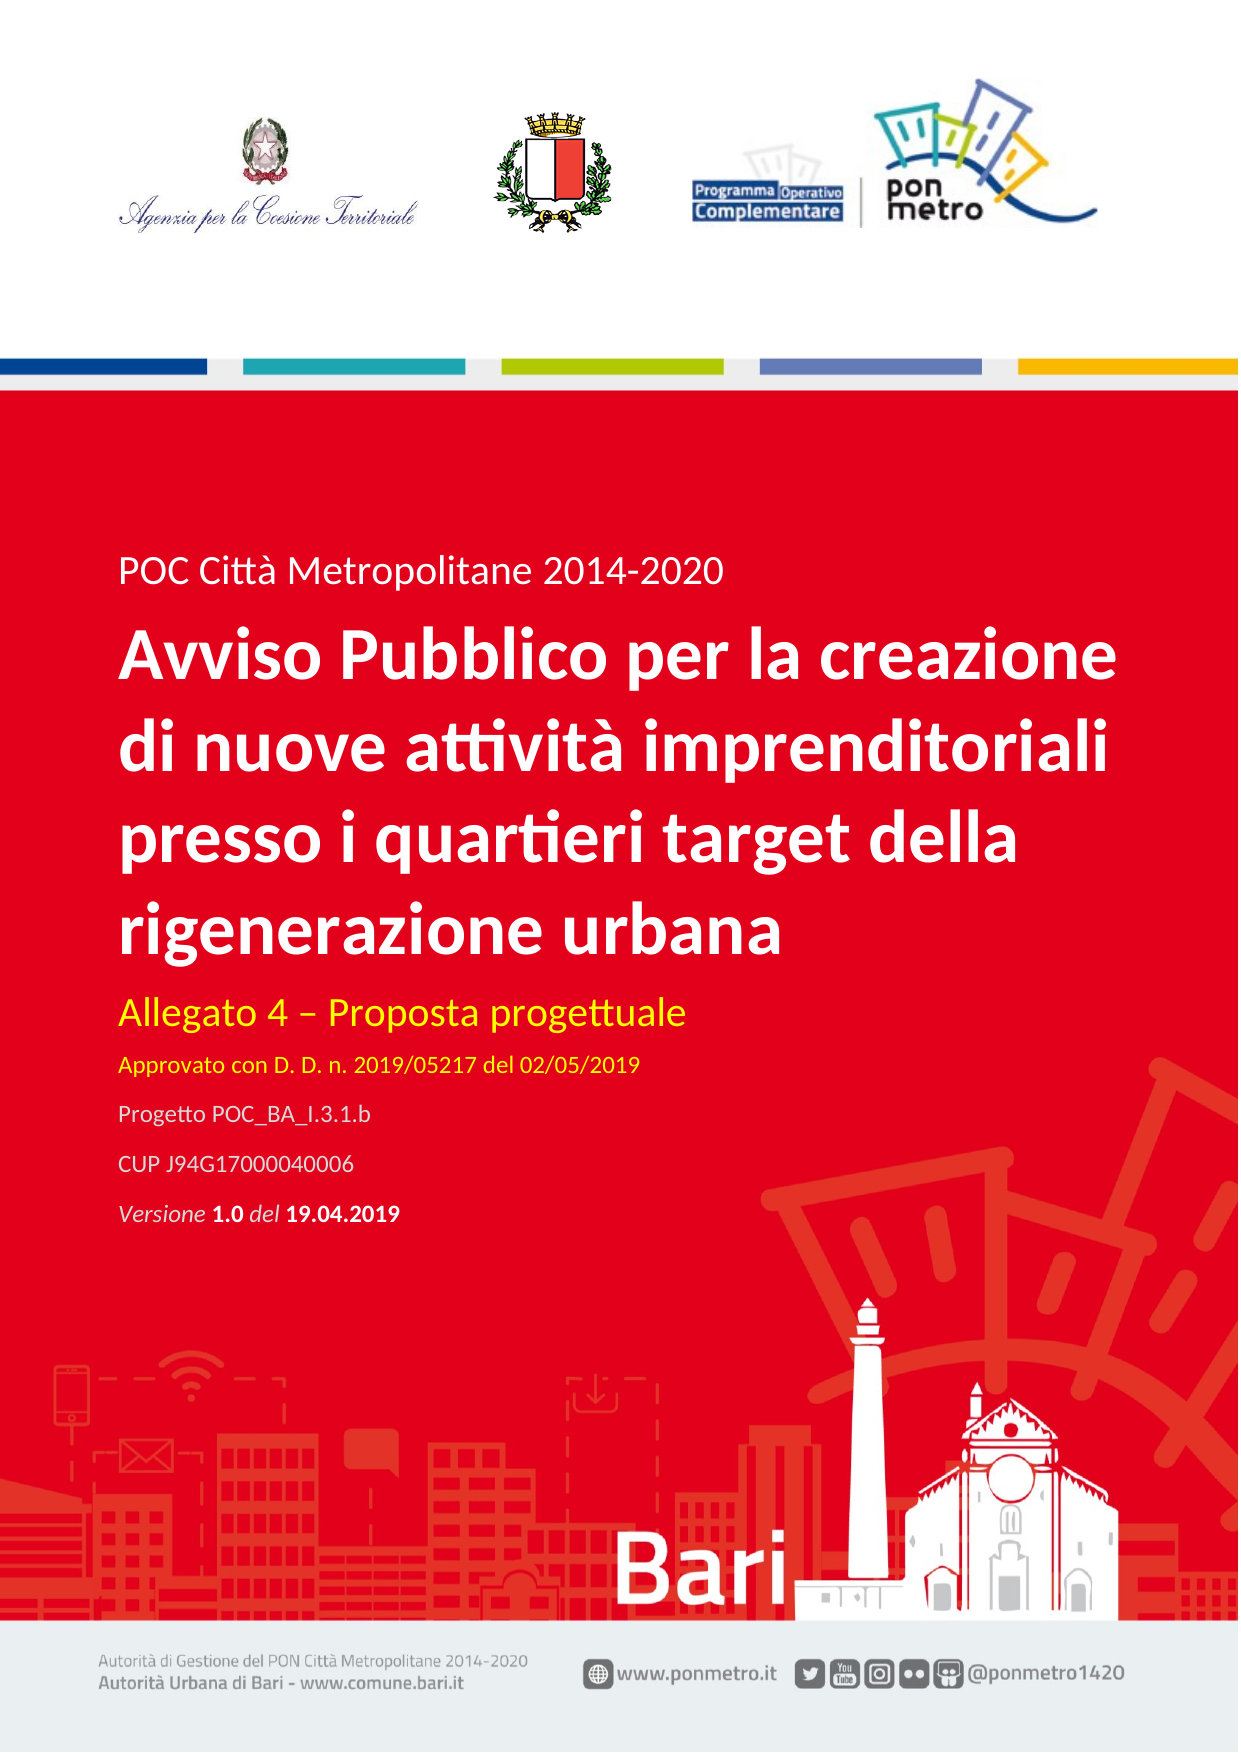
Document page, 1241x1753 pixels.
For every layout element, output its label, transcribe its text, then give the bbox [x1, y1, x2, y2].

text Versione 1.0 del 19.04.2019 [118, 1198, 1142, 1228]
picture [0, 357, 1238, 1752]
subtitle Allegato 4 – Proposta progettuale [118, 986, 1142, 1037]
picture [118, 117, 418, 233]
text CUP J94G17000040006 [118, 1148, 1142, 1178]
picture [692, 78, 1099, 228]
title Avviso Pubblico per la creazione di nuove attività imprenditoriali presso i quartieri target della rigenerazione urbana [118, 607, 1122, 973]
text Approvato con D. D. n. 2019/05217 del 02/05/2019 Progetto POC_BA_I.3.1.b [118, 1049, 641, 1129]
picture [492, 112, 612, 233]
subtitle POC Città Metropolitane 2014-2020 [118, 544, 1142, 594]
